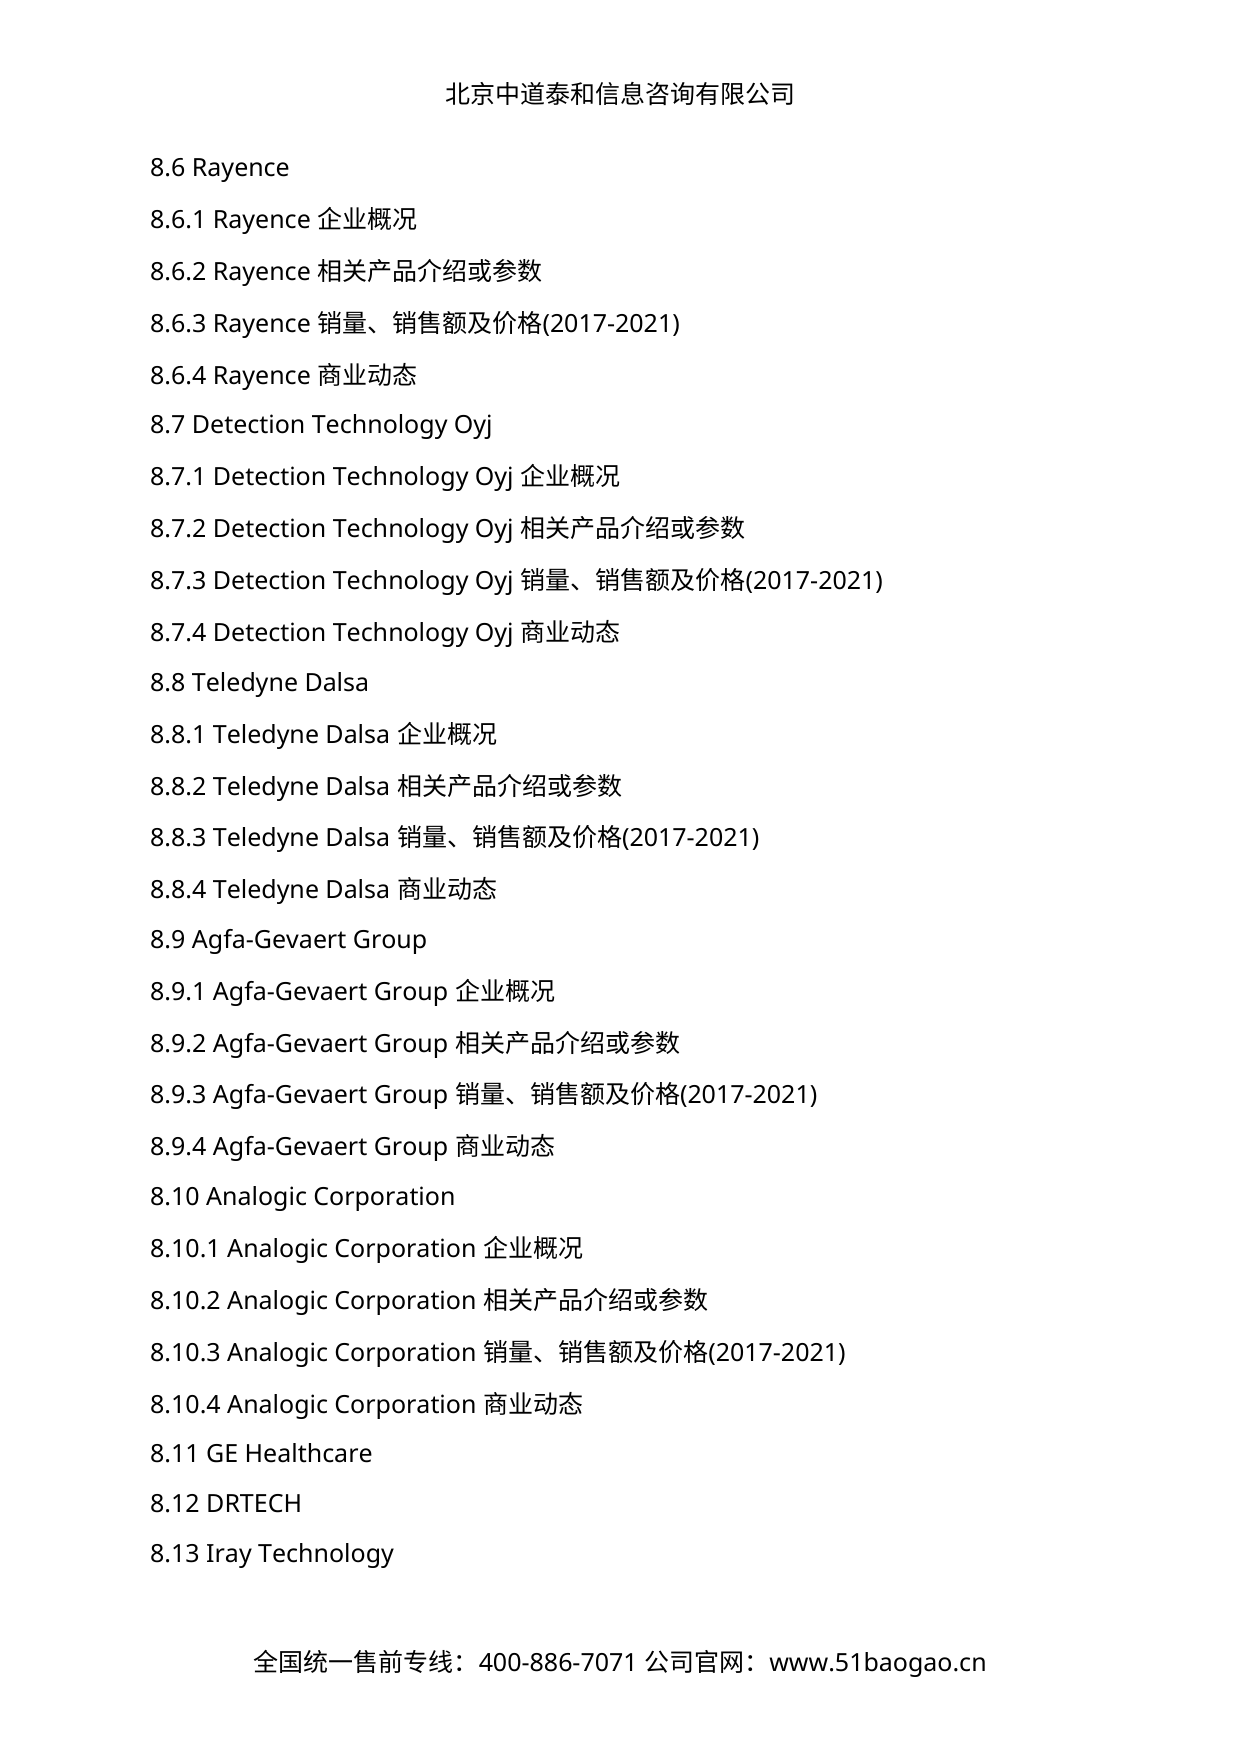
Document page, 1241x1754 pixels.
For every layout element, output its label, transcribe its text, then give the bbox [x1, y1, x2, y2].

text 8.8.3 Teledyne Dalsa 销量、销售额及价格(2017-2021) [150, 818, 1090, 854]
text 8.13 Iray Technology [150, 1535, 1090, 1569]
text 8.6.1 Rayence 企业概况 [150, 200, 1090, 236]
text 8.9.1 Agfa-Gevaert Group 企业概况 [150, 971, 1090, 1007]
text 8.12 DRTECH [150, 1486, 1090, 1520]
text 8.10.1 Analogic Corporation 企业概况 [150, 1228, 1090, 1265]
text 8.10.2 Analogic Corporation 相关产品介绍或参数 [150, 1280, 1090, 1317]
text 8.8.2 Teledyne Dalsa 相关产品介绍或参数 [150, 766, 1090, 802]
text 8.9.2 Agfa-Gevaert Group 相关产品介绍或参数 [150, 1023, 1090, 1059]
text 8.9.3 Agfa-Gevaert Group 销量、销售额及价格(2017-2021) [150, 1075, 1090, 1111]
text 8.6 Rayence [150, 150, 1090, 184]
text 8.9 Agfa-Gevaert Group [150, 922, 1090, 956]
text 8.7.4 Detection Technology Oyj 商业动态 [150, 612, 1090, 649]
text 8.6.2 Rayence 相关产品介绍或参数 [150, 252, 1090, 288]
text 8.7.3 Detection Technology Oyj 销量、销售额及价格(2017-2021) [150, 561, 1090, 597]
text 8.9.4 Agfa-Gevaert Group 商业动态 [150, 1127, 1090, 1163]
text 8.8.4 Teledyne Dalsa 商业动态 [150, 870, 1090, 906]
text 8.10.3 Analogic Corporation 销量、销售额及价格(2017-2021) [150, 1332, 1090, 1368]
text 8.10.4 Analogic Corporation 商业动态 [150, 1384, 1090, 1420]
text 8.7.1 Detection Technology Oyj 企业概况 [150, 457, 1090, 493]
text 8.10 Analogic Corporation [150, 1179, 1090, 1213]
text 8.8.1 Teledyne Dalsa 企业概况 [150, 714, 1090, 750]
text 8.7 Detection Technology Oyj [150, 407, 1090, 441]
text 8.6.4 Rayence 商业动态 [150, 355, 1090, 392]
text 8.7.2 Detection Technology Oyj 相关产品介绍或参数 [150, 509, 1090, 545]
text 8.6.3 Rayence 销量、销售额及价格(2017-2021) [150, 303, 1090, 340]
text 8.8 Teledyne Dalsa [150, 664, 1090, 698]
text 8.11 GE Healthcare [150, 1436, 1090, 1470]
